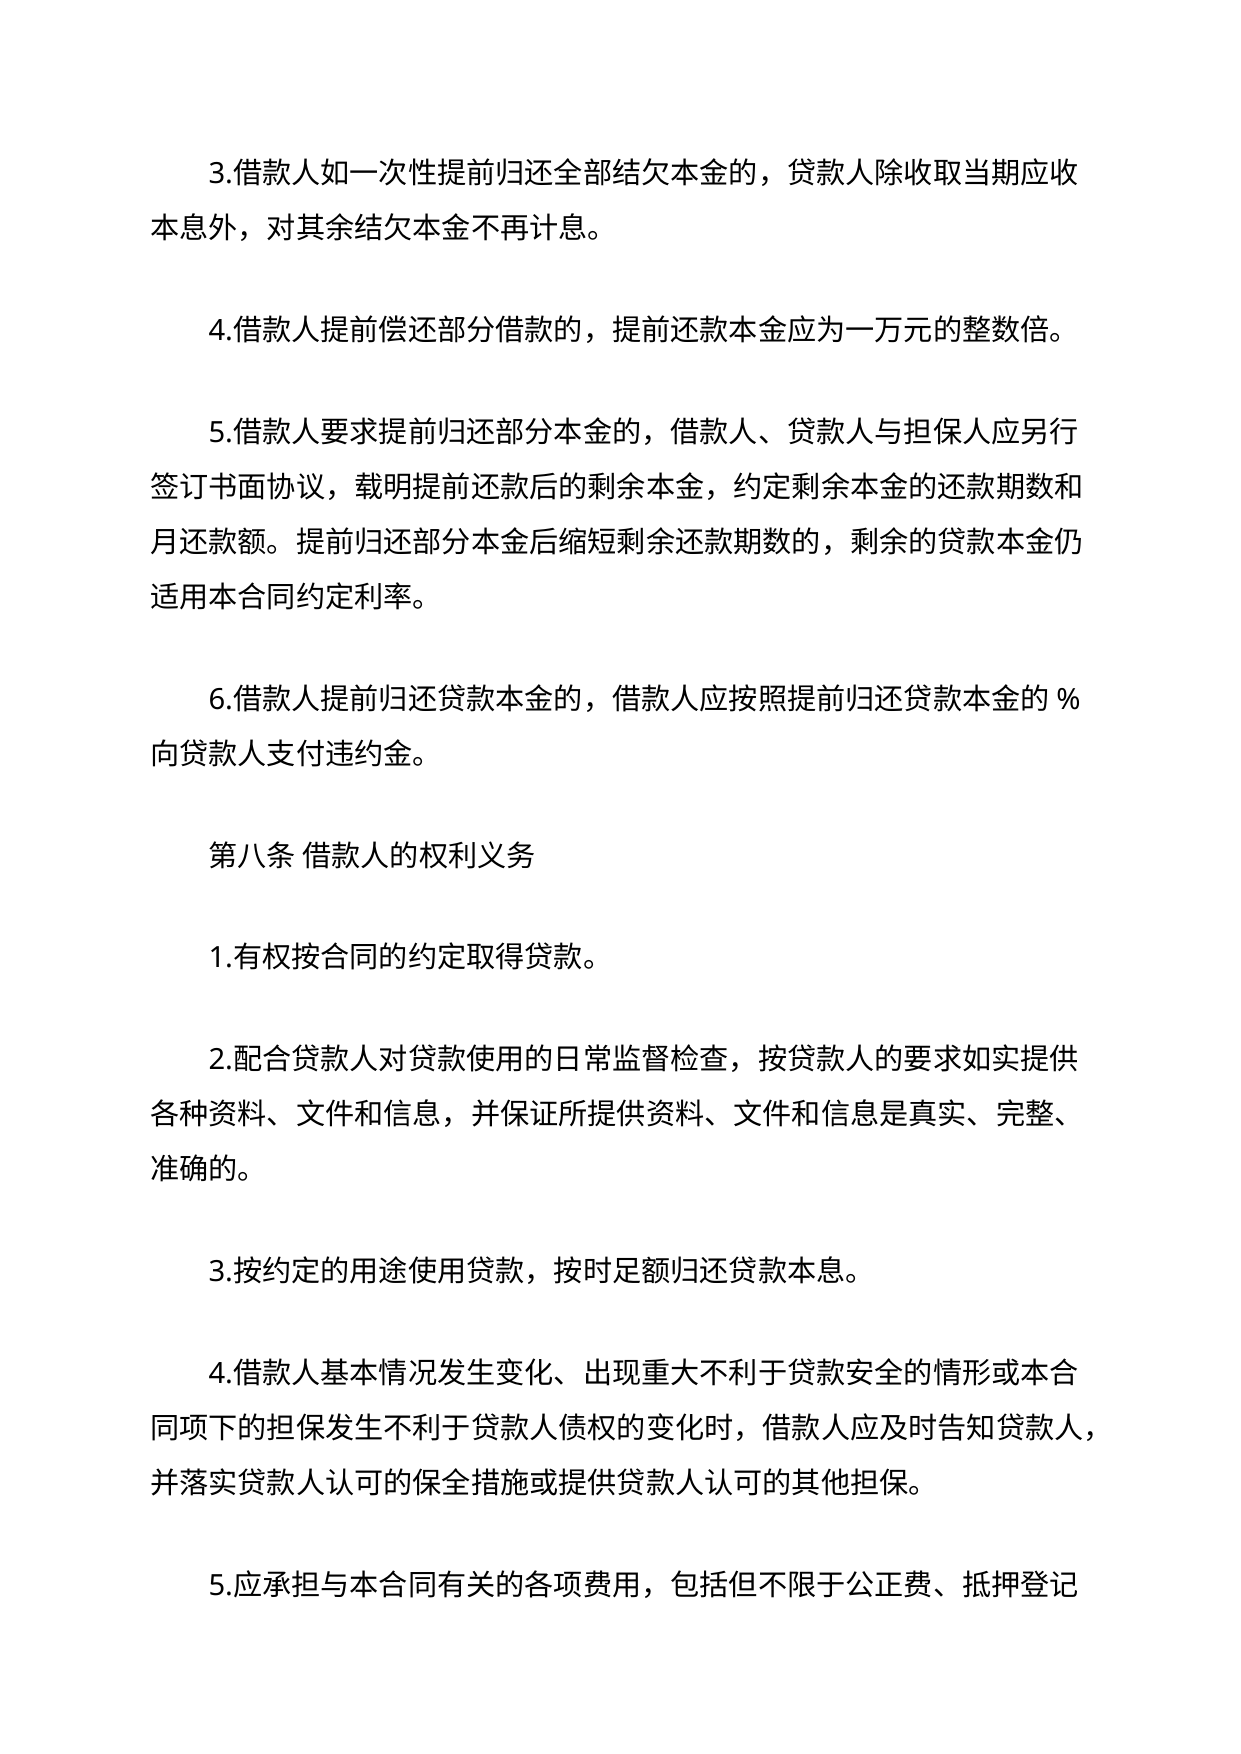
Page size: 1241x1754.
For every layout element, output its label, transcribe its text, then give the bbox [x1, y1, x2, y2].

text 6.借款人提前归还贷款本金的，借款人应按照提前归还贷款本金的 %向贷款人支付违约金。 [150, 675, 1090, 773]
text 4.借款人基本情况发生变化、出现重大不利于贷款安全的情形或本合同项下的担保发生不利于贷款人债权的变化时，借款人应及时告知贷款人，并落实贷款人认可的保全措施或提供贷款人认可的其他担保。 [150, 1349, 1090, 1502]
text 1.有权按合同的约定取得贷款。 [150, 934, 1090, 976]
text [150, 1561, 1090, 1603]
text 2.配合贷款人对贷款使用的日常监督检查，按贷款人的要求如实提供各种资料、文件和信息，并保证所提供资料、文件和信息是真实、完整、准确的。 [150, 1036, 1090, 1188]
text 3.借款人如一次性提前归还全部结欠本金的，贷款人除收取当期应收本息外，对其余结欠本金不再计息。 [150, 150, 1090, 247]
text 4.借款人提前偿还部分借款的，提前还款本金应为一万元的整数倍。 [150, 307, 1090, 349]
text 3.按约定的用途使用贷款，按时足额归还贷款本息。 [150, 1247, 1090, 1290]
text 5.借款人要求提前归还部分本金的，借款人、贷款人与担保人应另行签订书面协议，载明提前还款后的剩余本金，约定剩余本金的还款期数和月还款额。提前归还部分本金后缩短剩余还款期数的，剩余的贷款本金仍适用本合同约定利率。 [150, 409, 1090, 616]
text 第八条 借款人的权利义务 [150, 832, 1090, 874]
